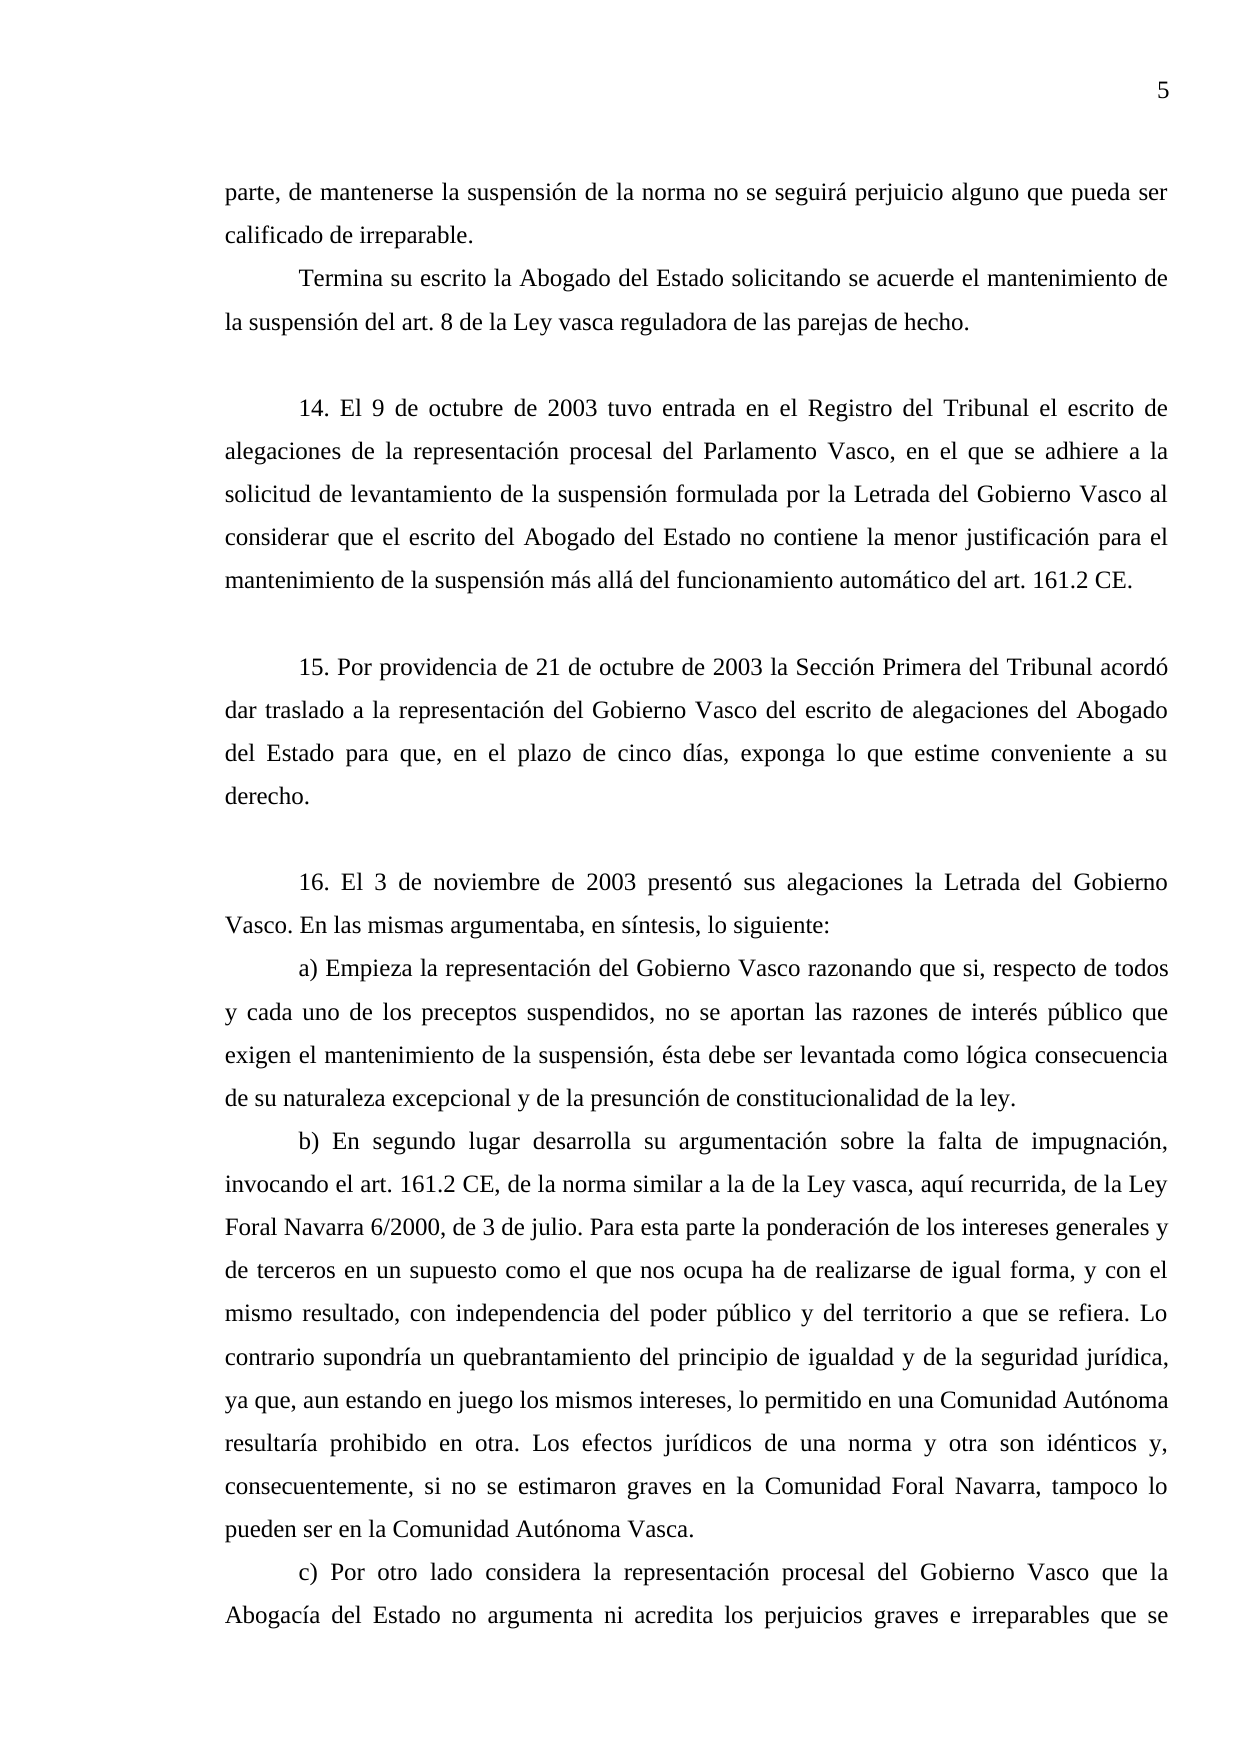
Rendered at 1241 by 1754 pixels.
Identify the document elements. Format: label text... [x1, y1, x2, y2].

text 16. El 3 de noviembre de 2003 presentó sus alegaciones la Letrada del Gobierno Vasco. En las mismas argumentaba, en síntesis, lo siguiente: [224, 867, 1169, 939]
text a) Empieza la representación del Gobierno Vasco razonando que si, respecto de todos y cada uno de los preceptos suspendidos, no se aportan las razones de interés público que exigen el mantenimiento de la suspensión, ésta debe ser levantada como lógica consecuencia de su naturaleza excepcional y de la presunción de constitucionalidad de la ley. [224, 953, 1169, 1112]
text 15. Por providencia de 21 de octubre de 2003 la Sección Primera del Tribunal acordó dar traslado a la representación del Gobierno Vasco del escrito de alegaciones del Abogado del Estado para que, en el plazo de cinco días, exponga lo que estime conveniente a su derecho. [224, 652, 1169, 810]
text 14. El 9 de octubre de 2003 tuvo entrada en el Registro del Tribunal el escrito de alegaciones de la representación procesal del Parlamento Vasco, en el que se adhiere a la solicitud de levantamiento de la suspensión formulada por la Letrada del Gobierno Vasco al considerar que el escrito del Abogado del Estado no contiene la menor justificación para el mantenimiento de la suspensión más allá del funcionamiento automático del art. 161.2 CE. [224, 393, 1169, 594]
text Termina su escrito la Abogado del Estado solicitando se acuerde el mantenimiento de la suspensión del art. 8 de la Ley vasca reguladora de las parejas de hecho. [224, 263, 1169, 335]
text b) En segundo lugar desarrolla su argumentación sobre la falta de impugnación, invocando el art. 161.2 CE, de la norma similar a la de la Ley vasca, aquí recurrida, de la Ley Foral Navarra 6/2000, de 3 de julio. Para esta parte la ponderación de los intereses generales y de terceros en un supuesto como el que nos ocupa ha de realizarse de igual forma, y con el mismo resultado, con independencia del poder público y del territorio a que se refiera. Lo contrario supondría un quebrantamiento del principio de igualdad y de la seguridad jurídica, ya que, aun estando en juego los mismos intereses, lo permitido en una Comunidad Autónoma resultaría prohibido en otra. Los efectos jurídicos de una norma y otra son idénticos y, consecuentemente, si no se estimaron graves en la Comunidad Foral Navarra, tampoco lo pueden ser en la Comunidad Autónoma Vasca. [224, 1126, 1169, 1543]
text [224, 1557, 1169, 1629]
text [224, 177, 1169, 249]
